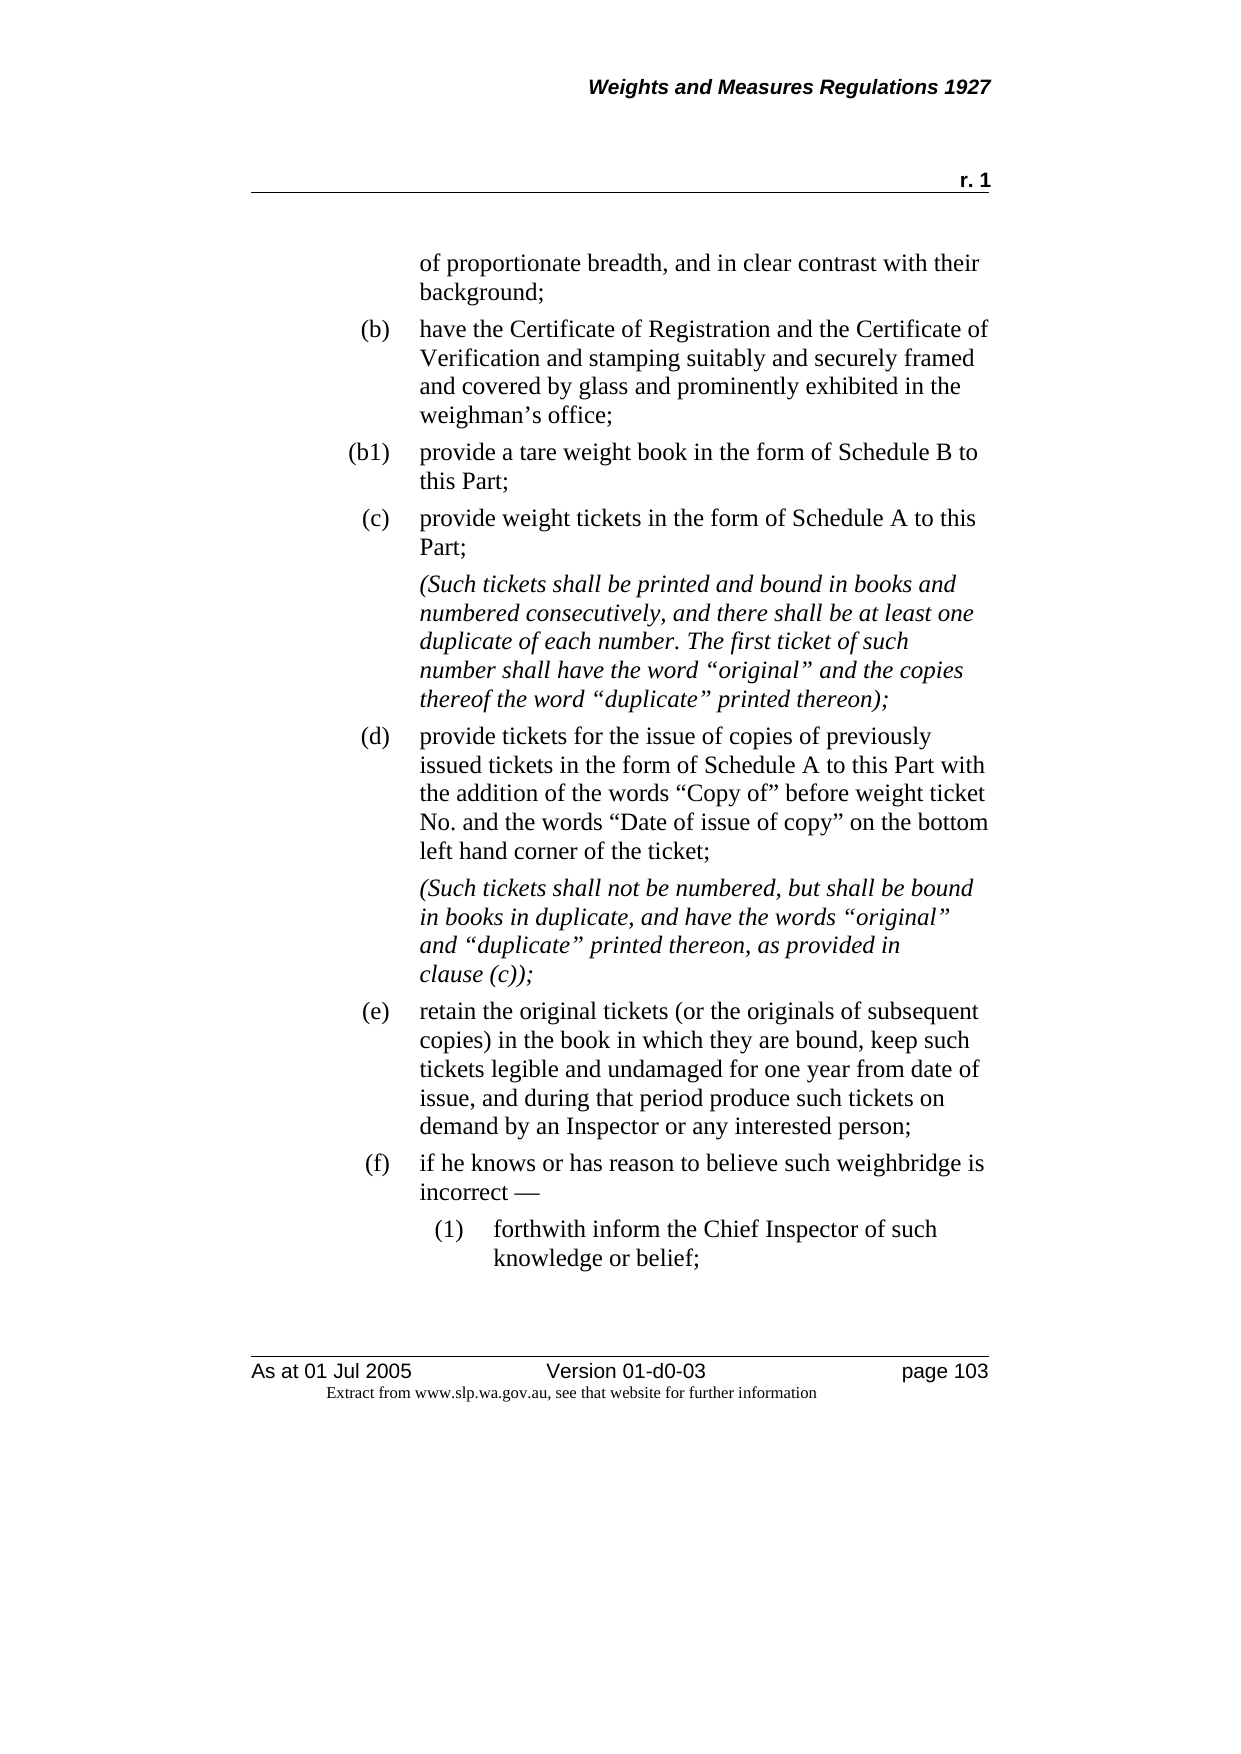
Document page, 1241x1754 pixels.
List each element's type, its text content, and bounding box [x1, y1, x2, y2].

text (b1) provide a tare weight book in the form of Schedule B to this Part; [251, 437, 989, 495]
text (Such tickets shall not be numbered, but shall be bound in books in duplicate, and have the words “original” and “duplicate” printed thereon, as provided in clause (c)); [251, 873, 989, 988]
text (c) provide weight tickets in the form of Schedule A to this Part; [251, 503, 989, 561]
text (1) forthwith inform the Chief Inspector of such knowledge or belief; [251, 1214, 989, 1272]
text (e) retain the original tickets (or the originals of subsequent copies) in the book in which they are bound, keep such tickets legible and undamaged for one year from date of issue, and during that period produce such tickets on demand by an Inspector or any interested person; [251, 996, 989, 1140]
text (b) have the Certificate of Registration and the Certificate of Verification and stamping suitably and securely framed and covered by glass and prominently exhibited in the weighman’s office; [251, 314, 989, 429]
text (d) provide tickets for the issue of copies of previously issued tickets in the form of Schedule A to this Part with the addition of the words “Copy of” before weight ticket No. and the words “Date of issue of copy” on the bottom left hand corner of the ticket; [251, 721, 989, 865]
text (Such tickets shall be printed and bound in books and numbered consecutively, and there shall be at least one duplicate of each number. The first ticket of such number shall have the word “original” and the copies thereof the word “duplicate” printed thereon); [251, 569, 989, 713]
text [251, 248, 989, 306]
text (f) if he knows or has reason to believe such weighbridge is incorrect — [251, 1148, 989, 1206]
